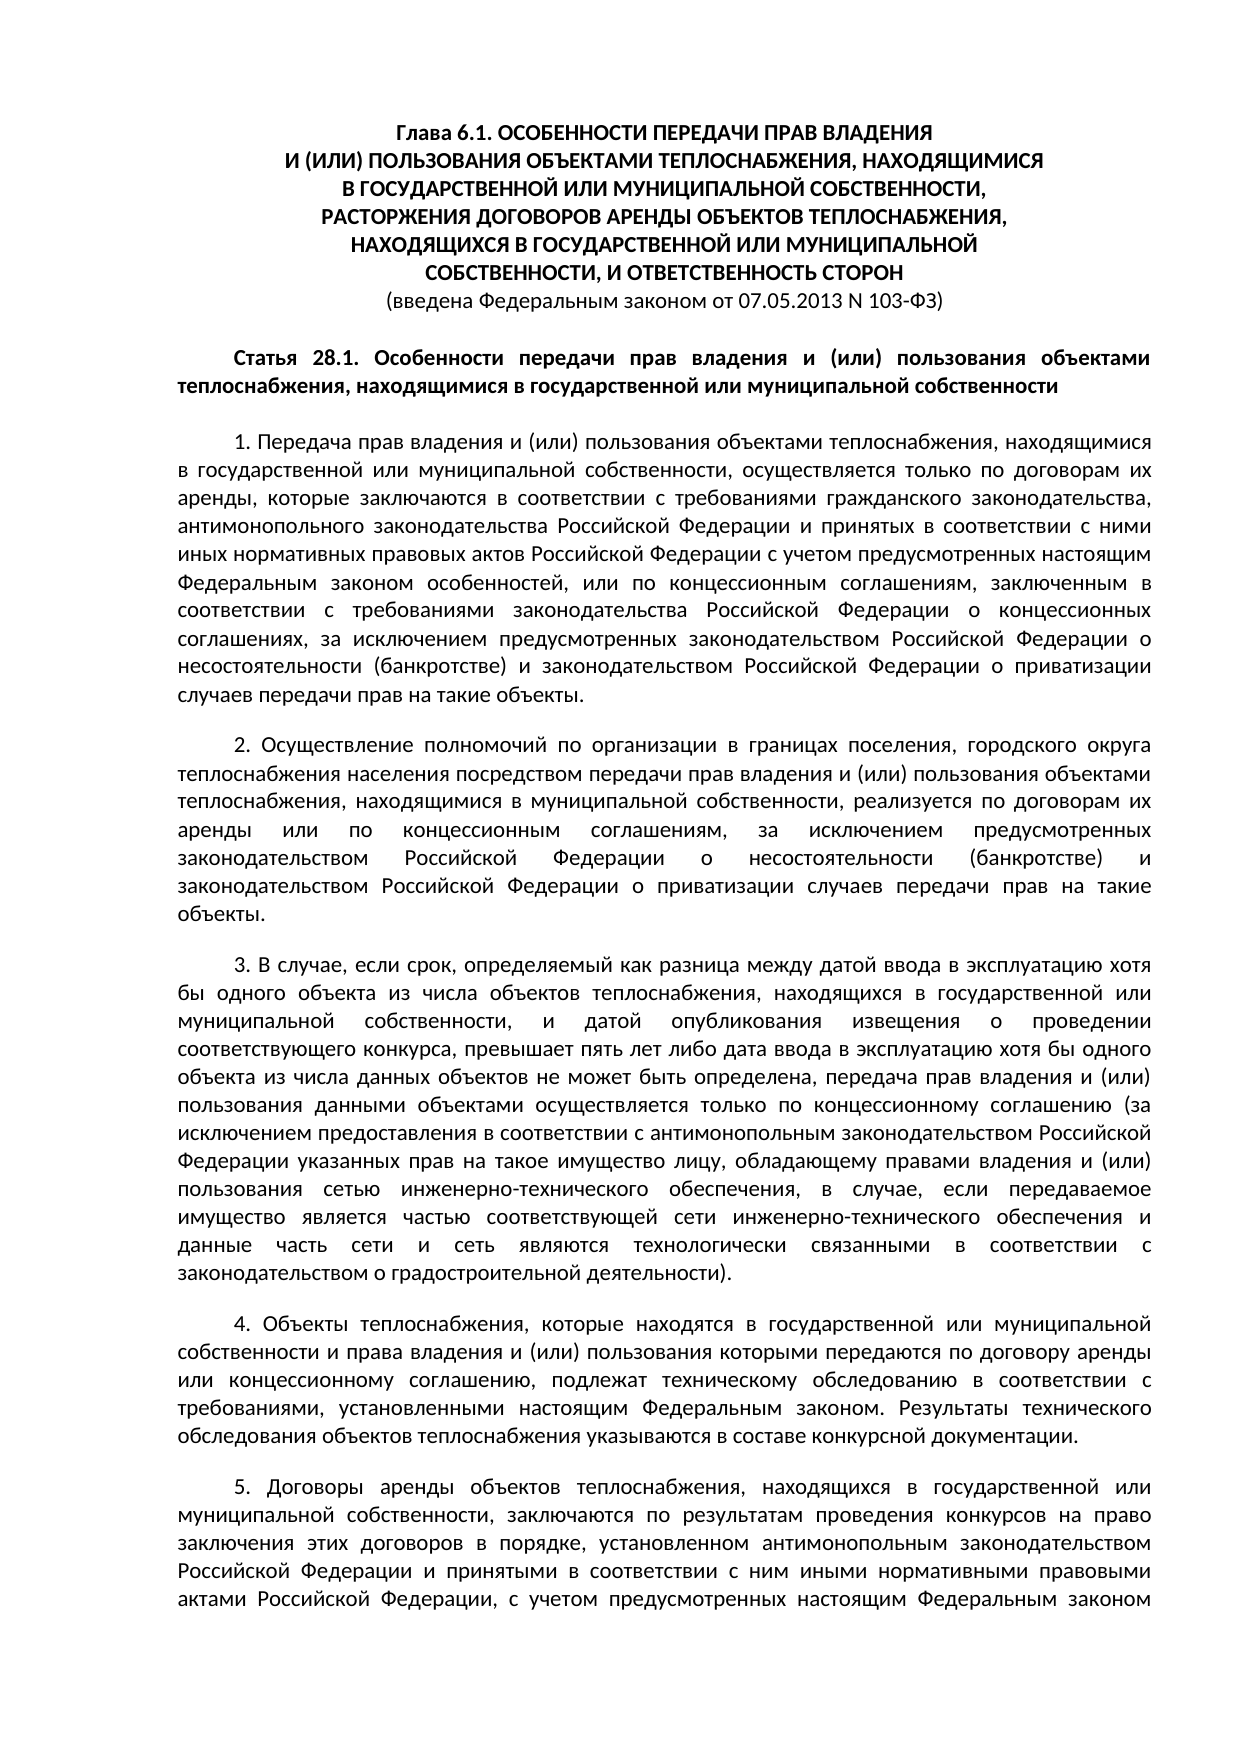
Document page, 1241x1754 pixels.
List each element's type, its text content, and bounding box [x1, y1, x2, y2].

text 4. Объекты теплоснабжения, которые находятся в государственной или муниципальной собственности и права владения и (или) пользования которыми передаются по договору аренды или концессионному соглашению, подлежат техническому обследованию в соответствии с требованиями, установленными настоящим Федеральным законом. Результаты технического обследования объектов теплоснабжения указываются в составе конкурсной документации. [177, 1309, 1152, 1449]
text 1. Передача прав владения и (или) пользования объектами теплоснабжения, находящимися в государственной или муниципальной собственности, осуществляется только по договорам их аренды, которые заключаются в соответствии с требованиями гражданского законодательства, антимонопольного законодательства Российской Федерации и принятых в соответствии с ними иных нормативных правовых актов Российской Федерации с учетом предусмотренных настоящим Федеральным законом особенностей, или по концессионным соглашениям, заключенным в соответствии с требованиями законодательства Российской Федерации о концессионных соглашениях, за исключением предусмотренных законодательством Российской Федерации о несостоятельности (банкротстве) и законодательством Российской Федерации о приватизации случаев передачи прав на такие объекты. [177, 427, 1152, 708]
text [177, 1472, 1152, 1612]
title И (ИЛИ) ПОЛЬЗОВАНИЯ ОБЪЕКТАМИ ТЕПЛОСНАБЖЕНИЯ, НАХОДЯЩИМИСЯ [177, 146, 1152, 174]
title Статья 28.1. Особенности передачи прав владения и (или) пользования объектами теплоснабжения, находящимися в государственной или муниципальной собственности [177, 343, 1152, 399]
title НАХОДЯЩИХСЯ В ГОСУДАРСТВЕННОЙ ИЛИ МУНИЦИПАЛЬНОЙ [177, 230, 1152, 258]
title РАСТОРЖЕНИЯ ДОГОВОРОВ АРЕНДЫ ОБЪЕКТОВ ТЕПЛОСНАБЖЕНИЯ, [177, 202, 1152, 230]
text (введена Федеральным законом от 07.05.2013 N 103-ФЗ) [177, 286, 1152, 314]
title СОБСТВЕННОСТИ, И ОТВЕТСТВЕННОСТЬ СТОРОН [177, 258, 1152, 286]
title Глава 6.1. ОСОБЕННОСТИ ПЕРЕДАЧИ ПРАВ ВЛАДЕНИЯ [177, 118, 1152, 146]
text 2. Осуществление полномочий по организации в границах поселения, городского округа теплоснабжения населения посредством передачи прав владения и (или) пользования объектами теплоснабжения, находящимися в муниципальной собственности, реализуется по договорам их аренды или по концессионным соглашениям, за исключением предусмотренных законодательством Российской Федерации о несостоятельности (банкротстве) и законодательством Российской Федерации о приватизации случаев передачи прав на такие объекты. [177, 731, 1152, 927]
text 3. В случае, если срок, определяемый как разница между датой ввода в эксплуатацию хотя бы одного объекта из числа объектов теплоснабжения, находящихся в государственной или муниципальной собственности, и датой опубликования извещения о проведении соответствующего конкурса, превышает пять лет либо дата ввода в эксплуатацию хотя бы одного объекта из числа данных объектов не может быть определена, передача прав владения и (или) пользования данными объектами осуществляется только по концессионному соглашению (за исключением предоставления в соответствии с антимонопольным законодательством Российской Федерации указанных прав на такое имущество лицу, обладающему правами владения и (или) пользования сетью инженерно-технического обеспечения, в случае, если передаваемое имущество является частью соответствующей сети инженерно-технического обеспечения и данные часть сети и сеть являются технологически связанными в соответствии с законодательством о градостроительной деятельности). [177, 950, 1152, 1286]
title В ГОСУДАРСТВЕННОЙ ИЛИ МУНИЦИПАЛЬНОЙ СОБСТВЕННОСТИ, [177, 174, 1152, 202]
